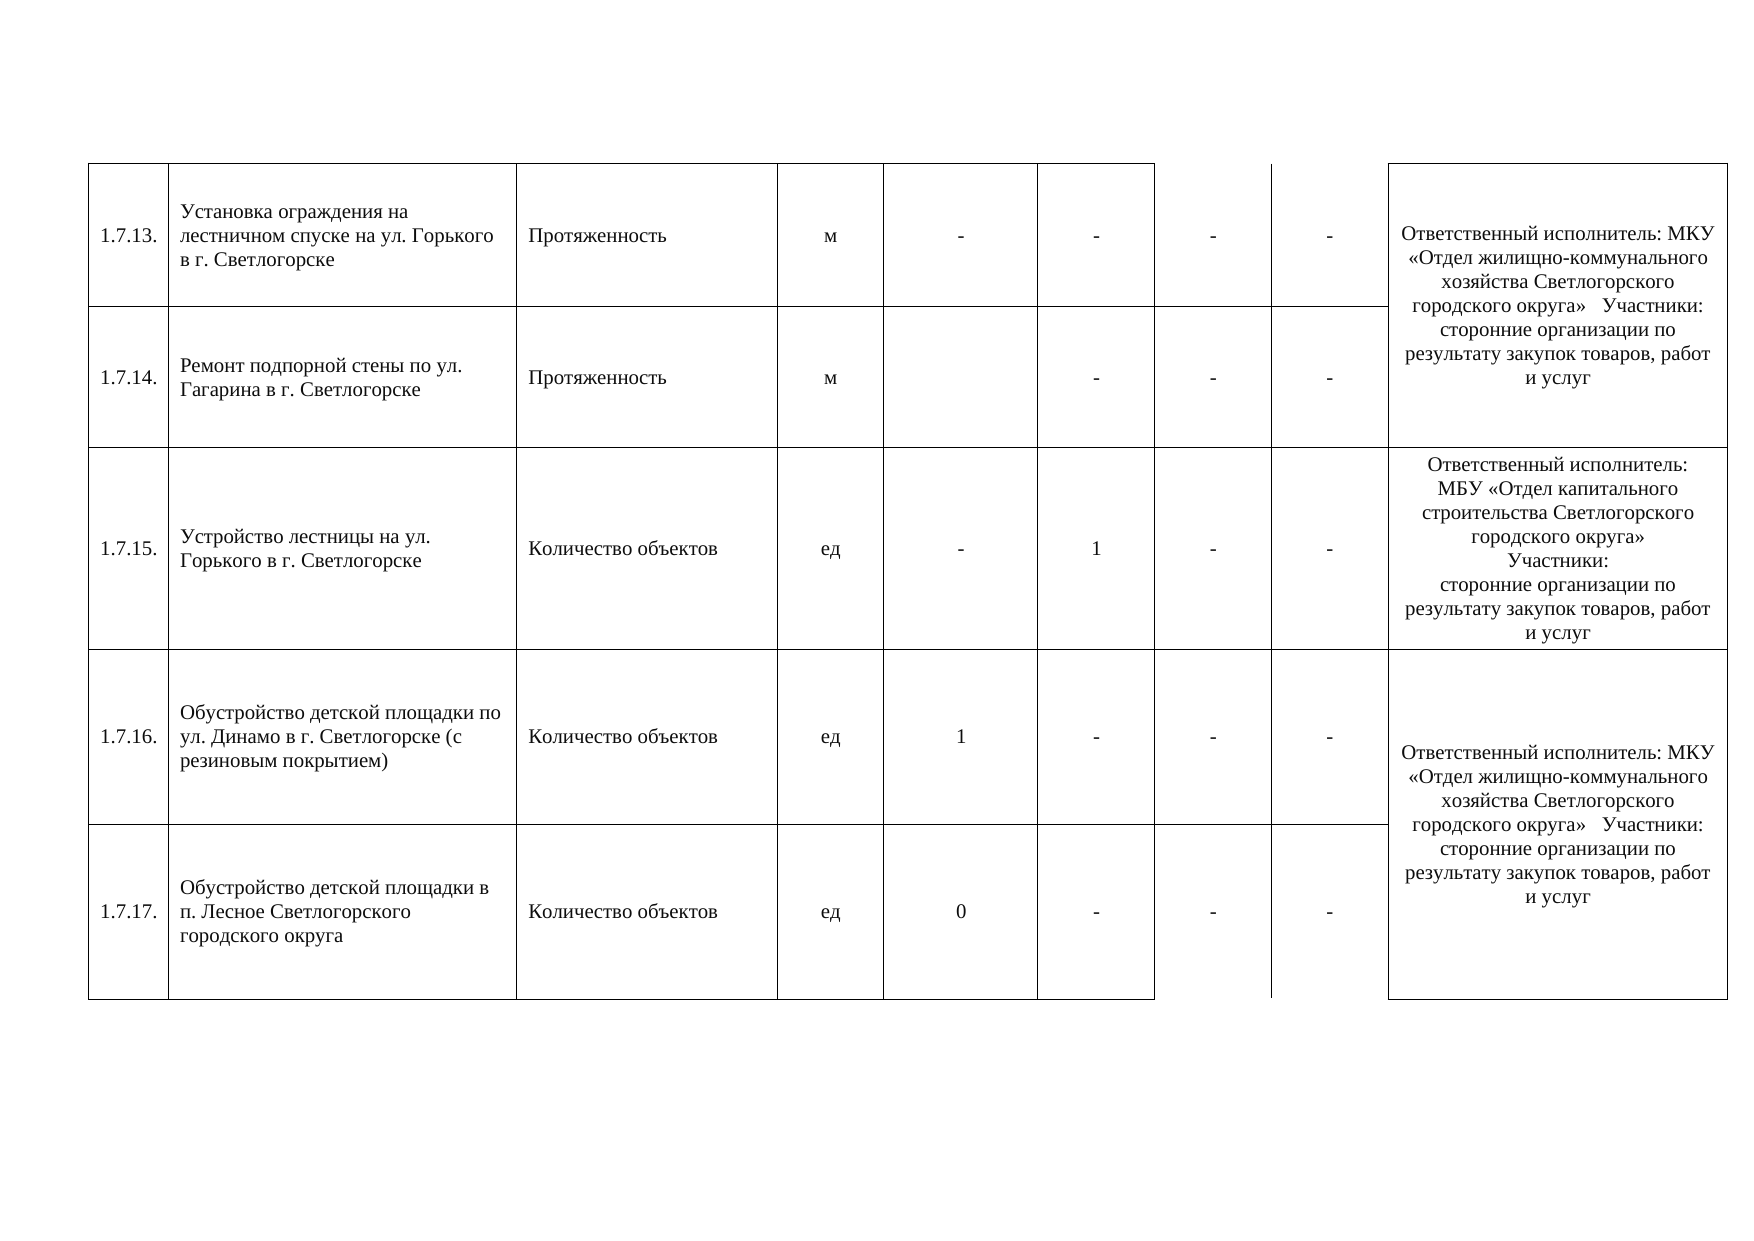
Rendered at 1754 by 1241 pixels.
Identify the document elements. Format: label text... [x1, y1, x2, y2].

table_cell - [1038, 650, 1154, 823]
table_cell Устройство лестницы на ул. Горького в г. Светлогорске [169, 448, 516, 648]
table_cell 1.7.14. [89, 307, 168, 447]
table_cell 1.7.13. [89, 164, 168, 306]
table_cell ед [778, 448, 883, 648]
table_cell Количество объектов [517, 650, 777, 823]
table_cell - [1155, 825, 1271, 998]
table_cell 0 [884, 825, 1037, 998]
table_cell Обустройство детской площадки в п. Лесное Светлогорского городского округа [169, 825, 516, 998]
table_cell - [1272, 163, 1388, 306]
table_cell Обустройство детской площадки по ул. Динамо в г. Светлогорске (с резиновым покрытием) [169, 650, 516, 823]
table_cell [884, 307, 1037, 447]
table_cell Установка ограждения на лестничном спуске на ул. Горького в г. Светлогорске [169, 164, 516, 306]
table_cell - [1155, 448, 1271, 648]
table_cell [1389, 650, 1727, 998]
table_cell Протяженность [517, 307, 777, 447]
table_cell - [1272, 825, 1388, 998]
table_cell ед [778, 825, 883, 998]
table_cell - [884, 164, 1037, 306]
table_cell Количество объектов [517, 448, 777, 648]
table_cell - [1272, 650, 1388, 823]
table_cell 1 [1038, 448, 1154, 648]
table_cell 1.7.17. [89, 825, 168, 998]
table_cell Ремонт подпорной стены по ул. Гагарина в г. Светлогорске [169, 307, 516, 447]
table_cell - [1272, 307, 1388, 447]
table_cell ед [778, 650, 883, 823]
table_cell Количество объектов [517, 825, 777, 998]
table_cell - [1272, 448, 1388, 648]
table_cell 1 [884, 650, 1037, 823]
table_cell - [1155, 307, 1271, 447]
table_cell Ответственный исполнитель: МБУ «Отдел капитального строительства Светлогорского городского округа» Участники: сторонние организации по результату закупок товаров, работ и услуг [1389, 448, 1727, 648]
table_cell - [1038, 307, 1154, 447]
table_cell Протяженность [517, 164, 777, 306]
table_cell 1.7.16. [89, 650, 168, 823]
table_cell - [884, 448, 1037, 648]
table_cell - [1155, 163, 1271, 306]
table_cell м [778, 307, 883, 447]
table_cell - [1155, 650, 1271, 823]
table_cell - [1038, 825, 1154, 998]
table_cell м [778, 164, 883, 306]
table_cell - [1038, 164, 1154, 306]
table_cell 1.7.15. [89, 448, 168, 648]
